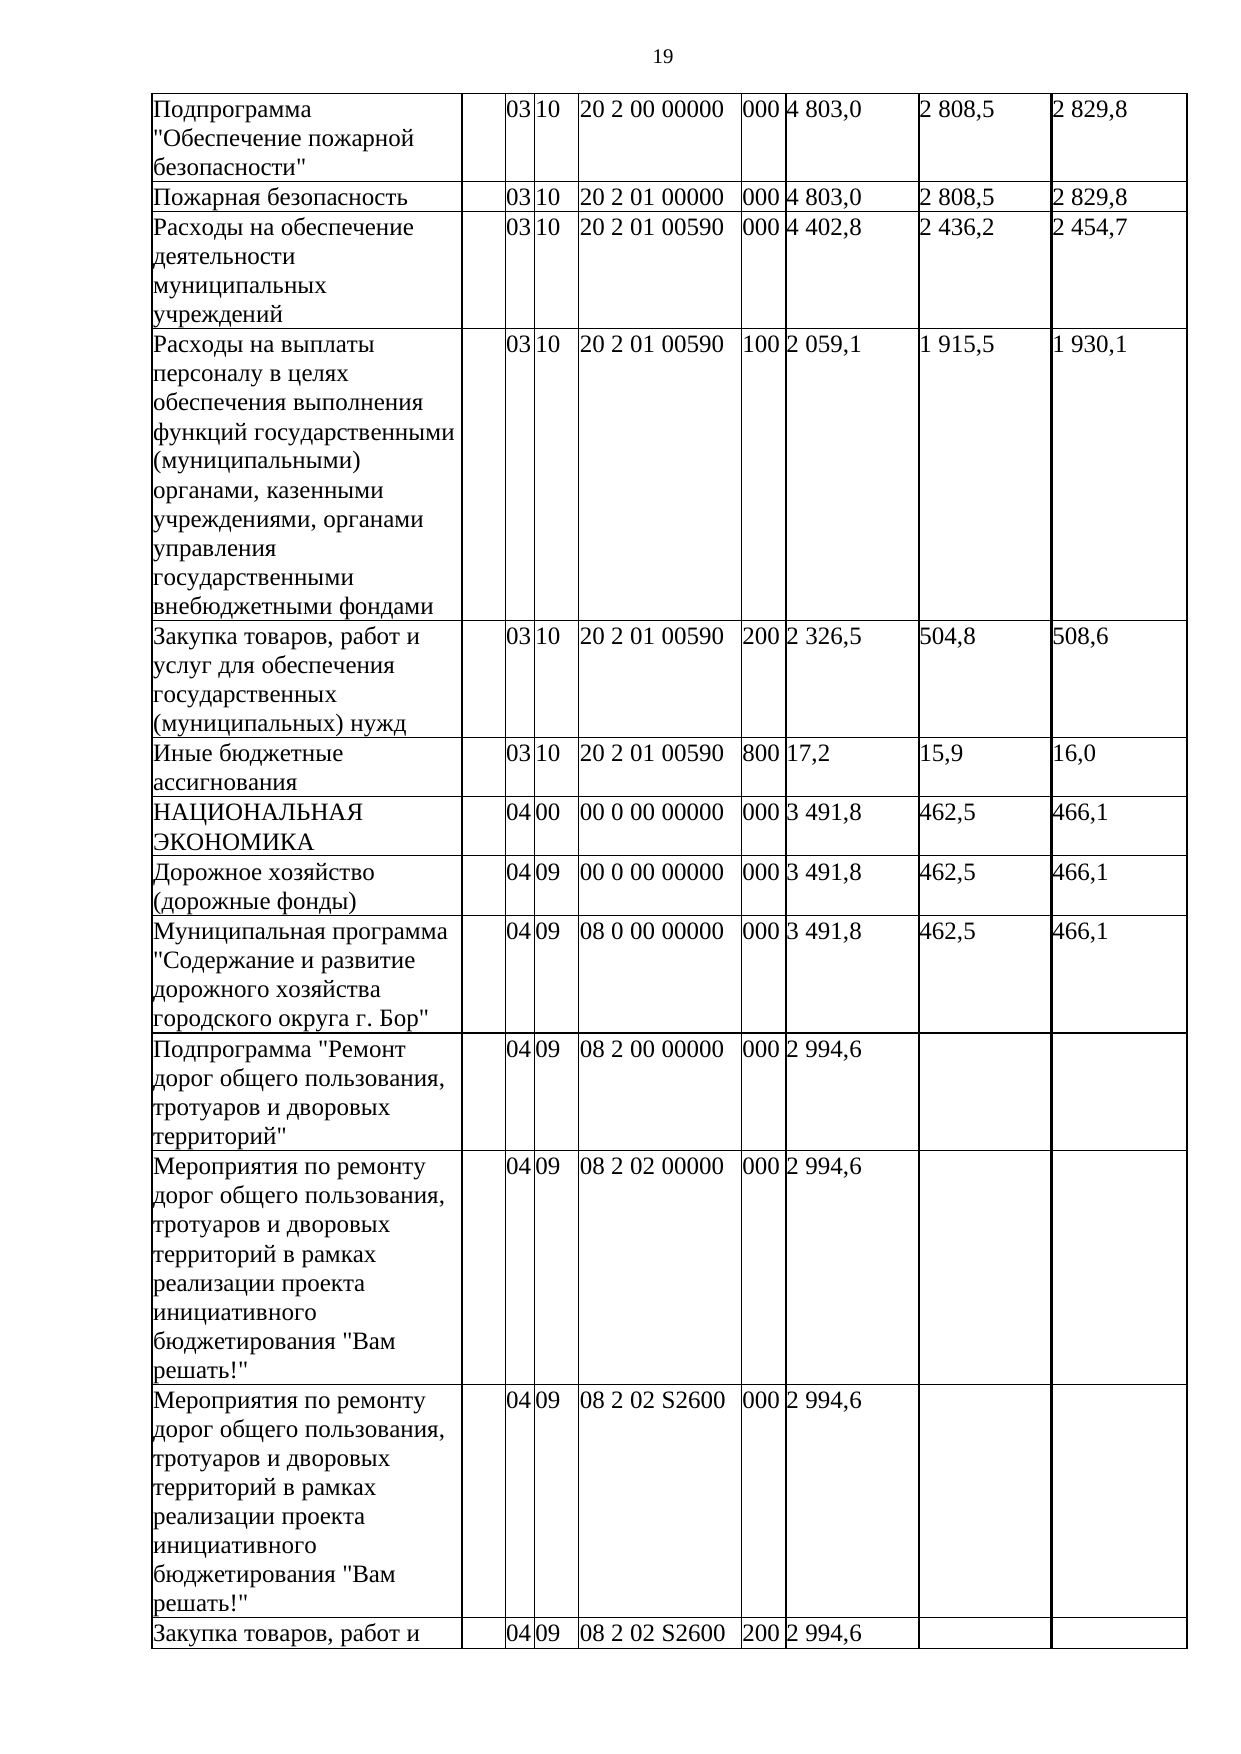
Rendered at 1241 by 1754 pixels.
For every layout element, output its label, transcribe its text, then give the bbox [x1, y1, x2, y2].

table_cell [463, 621, 505, 737]
table_cell НАЦИОНАЛЬНАЯ ЭКОНОМИКА [153, 797, 461, 855]
table_cell Расходы на выплаты персоналу в целях обеспечения выполнения функций государственными (муниципальными) органами, казенными учреждениями, органами управления государственными внебюджетными фондами [153, 329, 461, 620]
table_cell 09 [535, 856, 578, 914]
table_cell 466,1 [1053, 856, 1186, 914]
table_cell Мероприятия по ремонту дорог общего пользования, тротуаров и дворовых территорий в рамках реализации проекта инициативного бюджетирования "Вам решать!" [153, 1151, 461, 1384]
table_cell 466,1 [1053, 797, 1186, 855]
table_cell 508,6 [1053, 621, 1186, 737]
table_cell Подпрограмма "Обеспечение пожарной безопасности" [153, 94, 461, 181]
table_cell 504,8 [920, 621, 1050, 737]
table_cell 10 [535, 212, 578, 328]
table_cell 2 994,6 [787, 1618, 918, 1647]
table_cell 000 [742, 212, 785, 328]
table_cell 00 [535, 797, 578, 855]
table_cell 2 808,5 [920, 182, 1050, 211]
table_cell 000 [742, 856, 785, 914]
table_cell Мероприятия по ремонту дорог общего пользования, тротуаров и дворовых территорий в рамках реализации проекта инициативного бюджетирования "Вам решать!" [153, 1385, 461, 1617]
table_cell 03 [506, 738, 534, 796]
table_cell 04 [506, 1385, 534, 1617]
table_cell 03 [506, 182, 534, 211]
table_cell [463, 329, 505, 620]
table_cell 4 402,8 [787, 212, 918, 328]
table_cell 10 [535, 621, 578, 737]
table_cell 3 491,8 [787, 856, 918, 914]
table_cell [463, 182, 505, 211]
table_cell 10 [535, 94, 578, 181]
table_cell 000 [742, 1034, 785, 1150]
table_cell 10 [535, 182, 578, 211]
table_cell 3 491,8 [787, 797, 918, 855]
table_cell [1053, 1034, 1186, 1150]
table_cell Дорожное хозяйство (дорожные фонды) [153, 856, 461, 914]
table_cell 2 829,8 [1053, 94, 1186, 181]
table_cell 04 [506, 1034, 534, 1150]
table_cell 08 2 02 00000 [579, 1151, 741, 1384]
table_cell 10 [535, 329, 578, 620]
table_cell 04 [506, 916, 534, 1032]
table_cell 03 [506, 329, 534, 620]
table_cell [1053, 1151, 1186, 1384]
table_cell 00 0 00 00000 [579, 856, 741, 914]
table_cell 2 454,7 [1053, 212, 1186, 328]
table_cell 1 915,5 [920, 329, 1050, 620]
table_cell [463, 1385, 505, 1617]
table_cell 2 808,5 [920, 94, 1050, 181]
table_cell 03 [506, 621, 534, 737]
table_cell 20 2 01 00000 [579, 182, 741, 211]
table_cell 10 [535, 738, 578, 796]
table_cell 03 [506, 212, 534, 328]
table_cell 2 994,6 [787, 1034, 918, 1150]
table_cell 2 326,5 [787, 621, 918, 737]
table_cell 2 994,6 [787, 1385, 918, 1617]
table_cell 03 [506, 94, 534, 181]
table_cell [920, 1151, 1050, 1384]
table_cell 04 [506, 856, 534, 914]
table_cell 15,9 [920, 738, 1050, 796]
table_cell Иные бюджетные ассигнования [153, 738, 461, 796]
table_cell [463, 1034, 505, 1150]
table_cell 08 0 00 00000 [579, 916, 741, 1032]
table_cell 16,0 [1053, 738, 1186, 796]
table_cell 000 [742, 182, 785, 211]
table_cell 04 [506, 1618, 534, 1647]
table_cell 462,5 [920, 797, 1050, 855]
table_cell Пожарная безопасность [153, 182, 461, 211]
table_cell 200 [742, 621, 785, 737]
table_cell 04 [506, 1151, 534, 1384]
table_cell 2 994,6 [787, 1151, 918, 1384]
table_cell [920, 1385, 1050, 1617]
table_cell 000 [742, 1385, 785, 1617]
table_cell 4 803,0 [787, 182, 918, 211]
table_cell 08 2 02 S2600 [579, 1618, 741, 1647]
table_cell 09 [535, 1151, 578, 1384]
table_cell 000 [742, 94, 785, 181]
table_cell 09 [535, 1034, 578, 1150]
table_cell 09 [535, 916, 578, 1032]
table_cell [463, 212, 505, 328]
table_cell 200 [742, 1618, 785, 1647]
table_cell [463, 856, 505, 914]
table_cell [1053, 1385, 1186, 1617]
table_cell 20 2 00 00000 [579, 94, 741, 181]
table_cell 08 2 00 00000 [579, 1034, 741, 1150]
table_cell 2 059,1 [787, 329, 918, 620]
table_cell 20 2 01 00590 [579, 329, 741, 620]
table_cell 000 [742, 1151, 785, 1384]
table_cell 20 2 01 00590 [579, 621, 741, 737]
table_cell [463, 916, 505, 1032]
table_cell 04 [506, 797, 534, 855]
table_cell 000 [742, 916, 785, 1032]
table_cell 1 930,1 [1053, 329, 1186, 620]
table_cell 000 [742, 797, 785, 855]
table_cell 100 [742, 329, 785, 620]
table_cell 09 [535, 1385, 578, 1617]
table_cell 09 [535, 1618, 578, 1647]
table_cell 2 436,2 [920, 212, 1050, 328]
table_cell Закупка товаров, работ и услуг для обеспечения государственных (муниципальных) нужд [153, 621, 461, 737]
table_cell [463, 1151, 505, 1384]
table_cell 4 803,0 [787, 94, 918, 181]
table_cell Муниципальная программа "Содержание и развитие дорожного хозяйства городского округа г. Бор" [153, 916, 461, 1032]
table_cell [920, 1618, 1050, 1647]
table_cell 08 2 02 S2600 [579, 1385, 741, 1617]
table_cell [463, 1618, 505, 1647]
table_cell [463, 738, 505, 796]
table_cell 466,1 [1053, 916, 1186, 1032]
table_cell 00 0 00 00000 [579, 797, 741, 855]
table_cell [1053, 1618, 1186, 1647]
table_cell 2 829,8 [1053, 182, 1186, 211]
table_cell [463, 797, 505, 855]
table_cell [920, 1034, 1050, 1150]
table_cell 462,5 [920, 856, 1050, 914]
table_cell 17,2 [787, 738, 918, 796]
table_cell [153, 1618, 461, 1647]
table_cell 20 2 01 00590 [579, 212, 741, 328]
table_cell Подпрограмма "Ремонт дорог общего пользования, тротуаров и дворовых территорий" [153, 1034, 461, 1150]
table_cell 800 [742, 738, 785, 796]
table_cell 20 2 01 00590 [579, 738, 741, 796]
table_cell 462,5 [920, 916, 1050, 1032]
table_cell 3 491,8 [787, 916, 918, 1032]
table_cell Расходы на обеспечение деятельности муниципальных учреждений [153, 212, 461, 328]
table_cell [463, 94, 505, 181]
